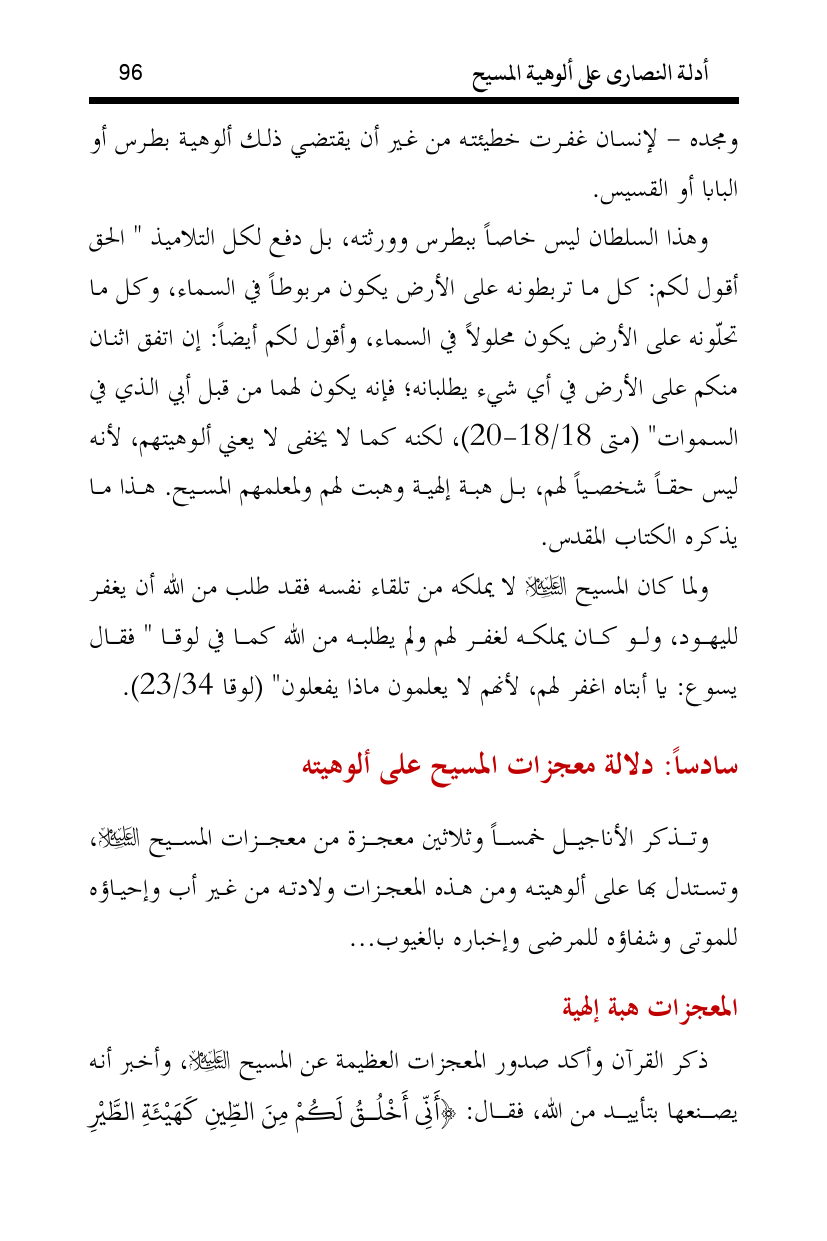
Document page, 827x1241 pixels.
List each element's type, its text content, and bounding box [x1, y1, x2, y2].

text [89, 1037, 738, 1138]
text المعجزات هبة إلهية [89, 982, 738, 1037]
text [89, 115, 738, 215]
text ولما كان المسيح ÷ لا يملكه من تلقاء نفسه فقد طلب من الله أن يغفر لليهود، ولو كان يملكه لغفر لهم ولم يطلبه من الله كما في لوقا " فقال يسوع: يا أبتاه اغفر لهم، لأنهم لا يعلمون ماذا يفعلون" (لوقا 23/34). [89, 563, 738, 713]
text وتذكر الأناجيل خمساً وثلاثين معجزة من معجزات المسيح ÷، وتستدل بها على ألوهيته ومن هذه المعجزات ولادته من غير أب وإحياؤه للموتى وشفاؤه للمرضى وإخباره بالغيوب... [89, 814, 738, 964]
text سادساً: دلالة معجزات المسيح على ألوهيته [89, 738, 738, 795]
text وهذا السلطان ليس خاصاً ببطرس وورثته، بل دفع لكل التلاميذ " الحق أقول لكم: كل ما تربطونه على الأرض يكون مربوطاً في السماء، وكل ما تحلّونه على الأرض يكون محلولاً في السماء، وأقول لكم أيضاً: إن اتفق اثنان منكم على الأرض في أي شيء يطلبانه؛ فإنه يكون لهما من قبل أبي الذي في السموات" (متى 18/18-20)، لكنه كما لا يخفى لا يعني ألوهيتهم، لأنه ليس حقاً شخصياً لهم، بل هبة إلهية وهبت لهم ولمعلمهم المسيح. هذا ما يذكره الكتاب المقدس. [89, 215, 738, 563]
